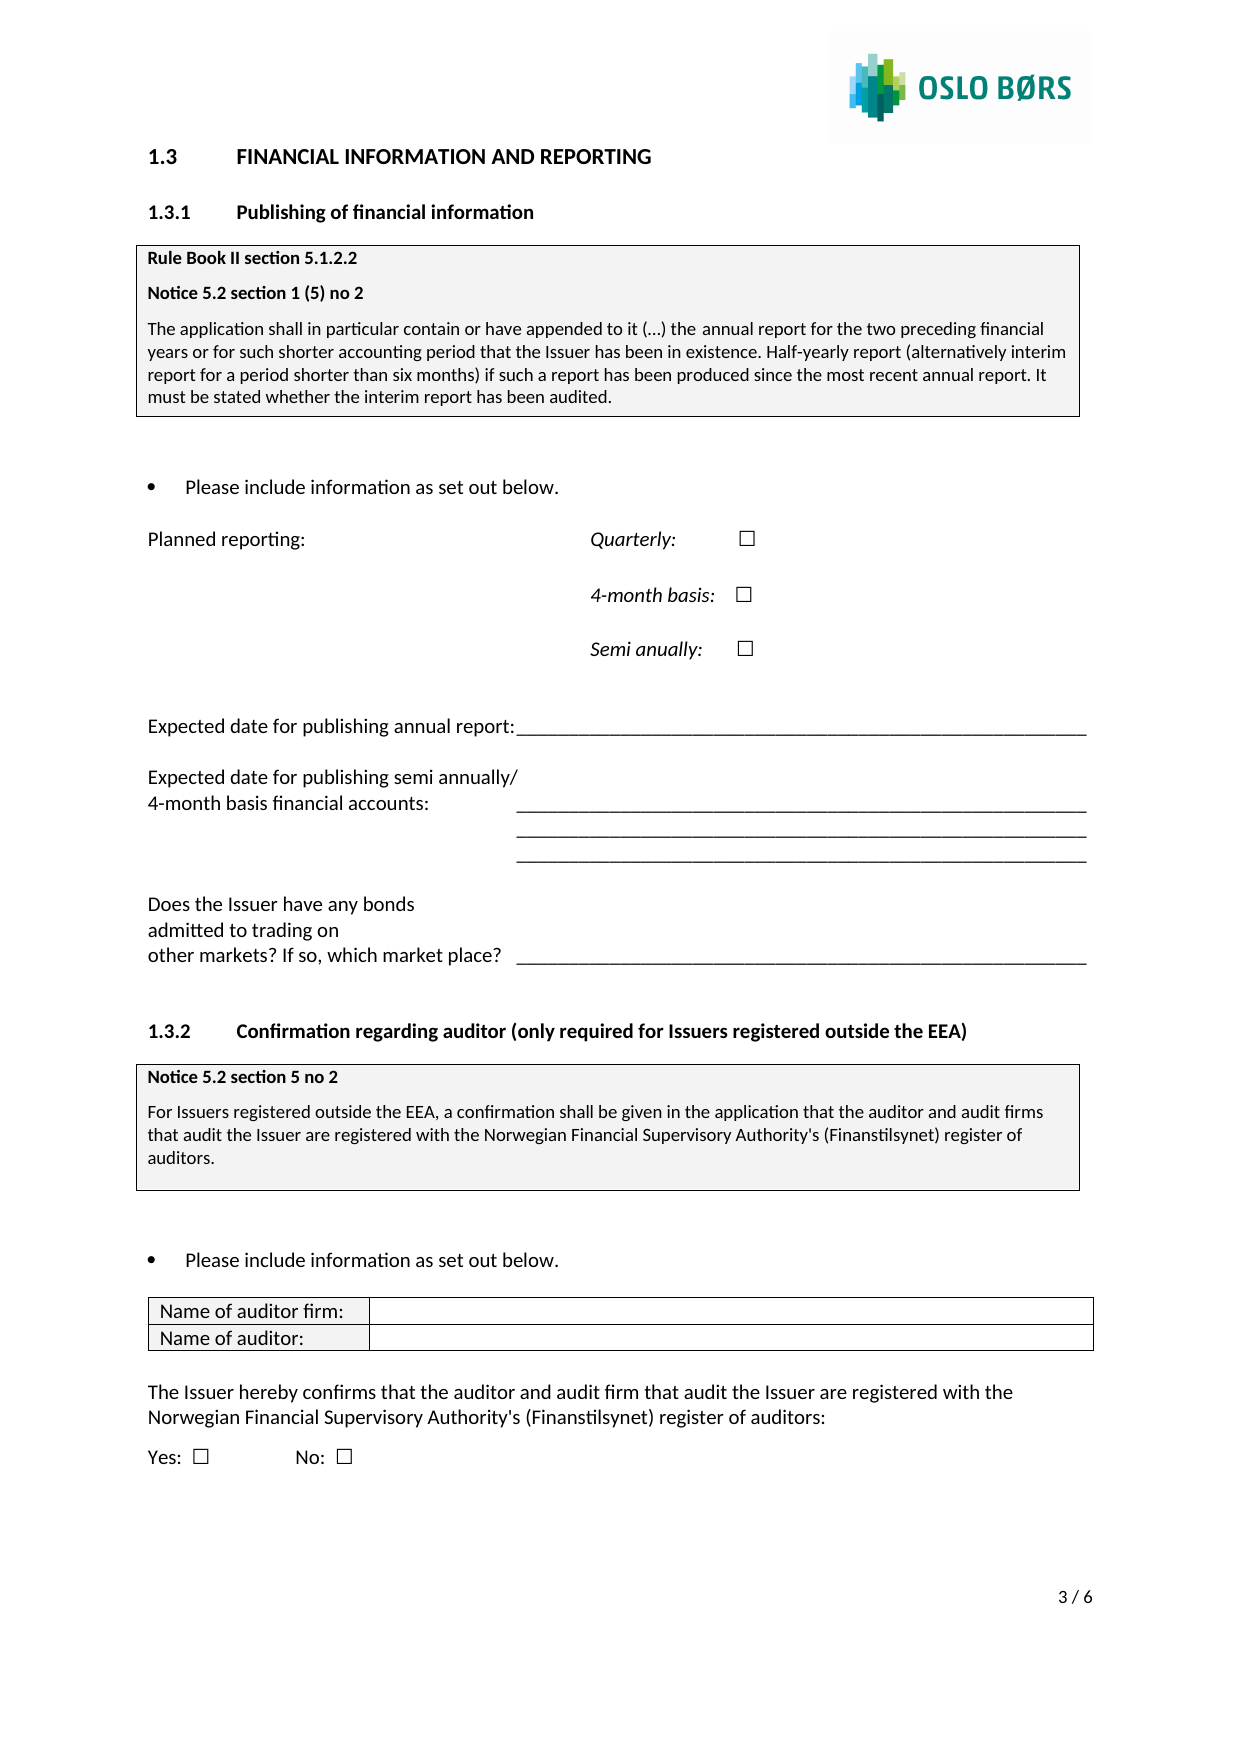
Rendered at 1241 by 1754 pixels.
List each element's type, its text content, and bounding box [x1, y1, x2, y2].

subtitle Publishing of financial information [148, 199, 1092, 224]
picture [827, 31, 1093, 144]
text The Issuer hereby confirms that the auditor and audit firm that audit the Issuer are registered with the Norwegian Financial Supervisory Authority's (Finanstilsynet) register of auditors: [148, 1379, 1092, 1430]
subtitle Confirmation regarding auditor (only required for Issuers registered outside the EEA) [148, 1018, 1092, 1043]
table_header [370, 1298, 1093, 1324]
text _______________________________________________________ [148, 815, 1092, 841]
text Expected date for publishing semi annually/ [148, 764, 1092, 790]
list Please include information as set out below. [148, 474, 1092, 499]
table_cell Name of auditor: [149, 1325, 369, 1350]
table_header Name of auditor firm: [149, 1298, 369, 1324]
subtitle Financial information and reporting [148, 142, 1092, 170]
table_cell [370, 1325, 1093, 1350]
text 4-month basis: [516, 580, 1092, 609]
text Semi anually: [148, 634, 1092, 663]
text Expected date for publishing annual report: _______________________________________________________ [148, 713, 1092, 739]
table_header Notice 5.2 section 5 no 2 For Issuers registered outside the EEA, a confirmation shall be given in the application that the auditor and audit firms that audit the Issuer are registered with the Norwegian Financial Supervisory Authority's (Finanstilsynet) register of auditors. [137, 1065, 1079, 1189]
text _______________________________________________________ [148, 841, 1092, 866]
text admitted to trading on [148, 917, 1092, 942]
text other markets? If so, which market place? _______________________________________________________ [148, 942, 1092, 968]
list Please include information as set out below. [148, 1247, 1092, 1273]
text Yes: No: [148, 1442, 1092, 1471]
text 4-month basis financial accounts: _______________________________________________________ [148, 790, 1092, 815]
text Planned reporting: Quarterly: [148, 524, 1092, 552]
text Does the Issuer have any bonds [148, 891, 1092, 917]
table_header Rule Book II section 5.1.2.2 Notice 5.2 section 1 (5) no 2 The application shall in particular contain or have appended to it (…) the annual report for the two preceding financial years or for such shorter accounting period that the Issuer has been in existence. Half-yearly report (alternatively interim report for a period shorter than six months) if such a report has been produced since the most recent annual report. It must be stated whether the interim report has been audited. [137, 246, 1079, 416]
